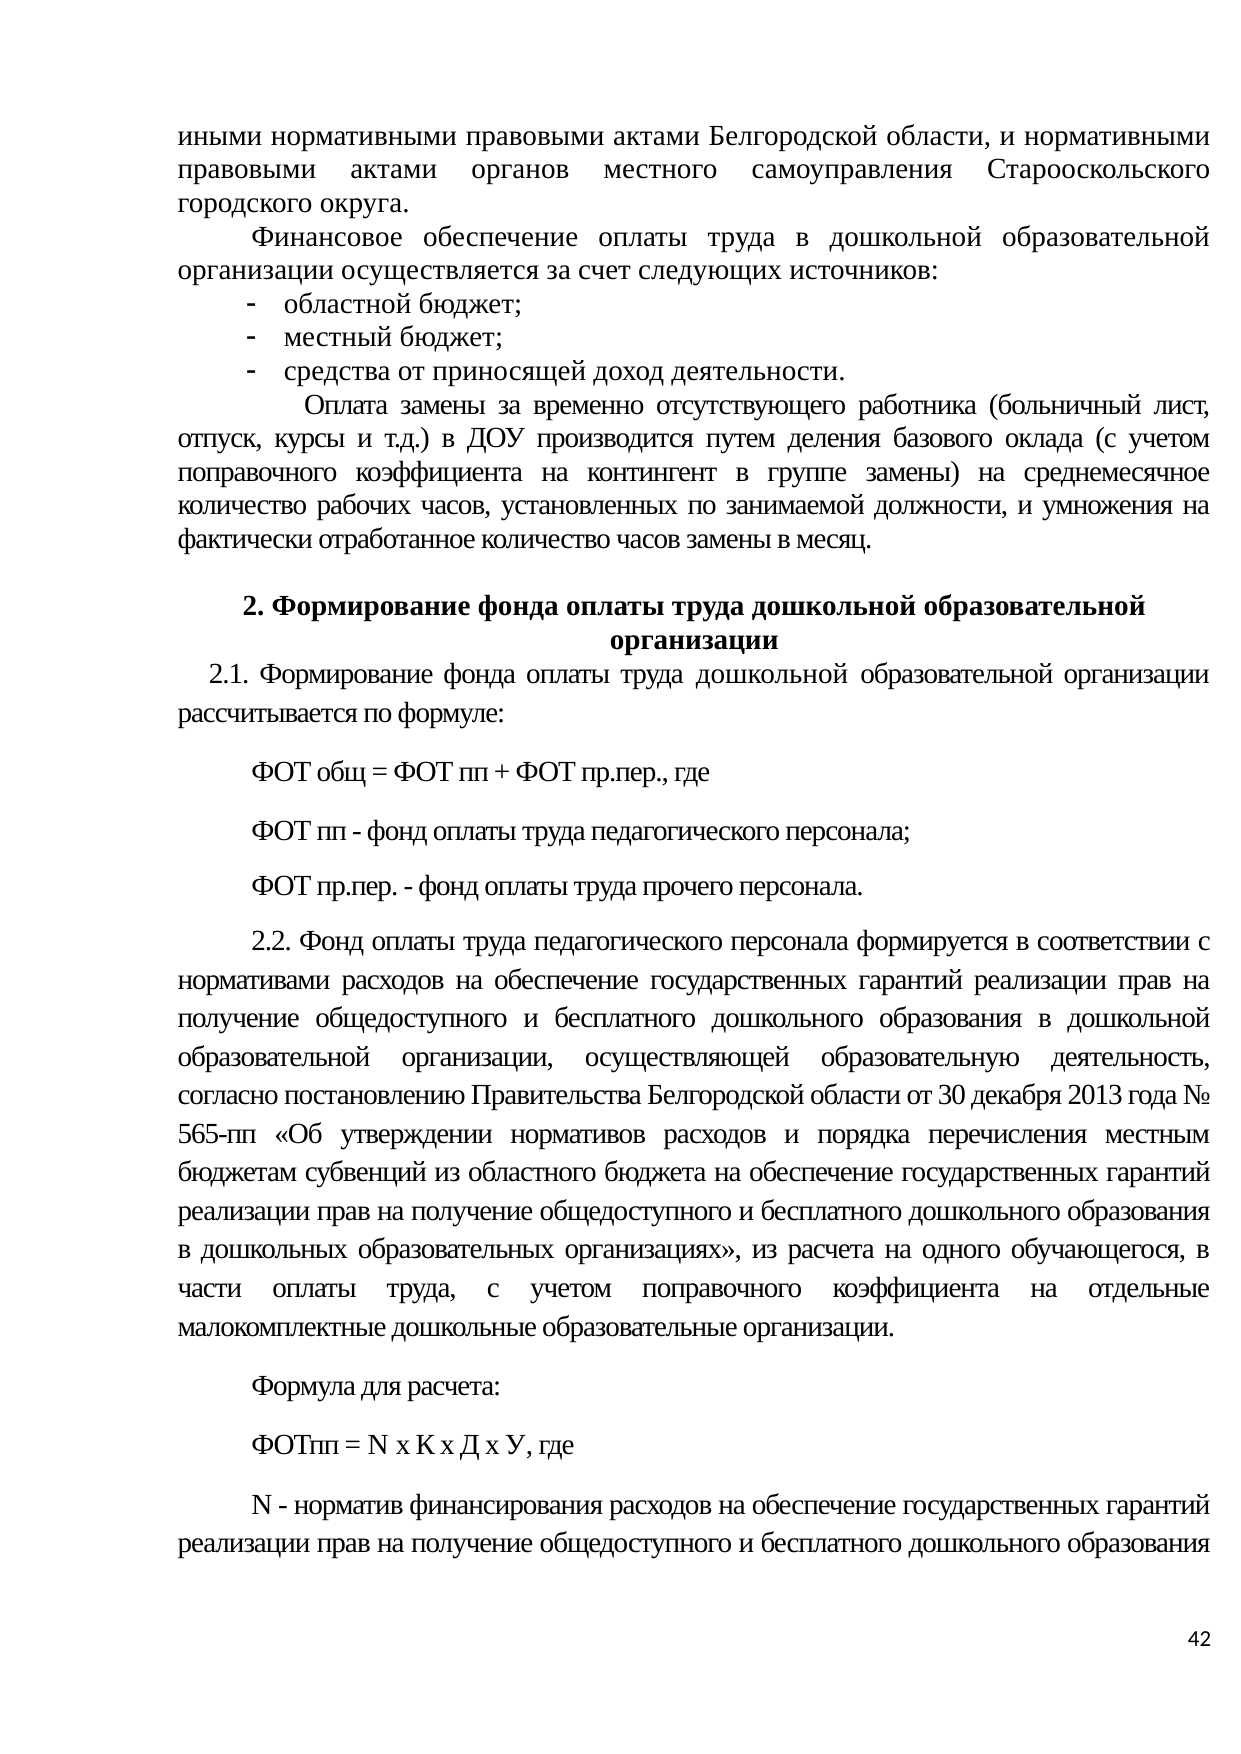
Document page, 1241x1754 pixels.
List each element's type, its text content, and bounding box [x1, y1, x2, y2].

text ФОТ пп - фонд оплаты труда педагогического персонала; [177, 814, 1211, 848]
text Формула для расчета: [177, 1368, 1211, 1402]
text ФОТ пр.пер. - фонд оплаты труда прочего персонала. [177, 868, 1211, 902]
text 2. Формирование фонда оплаты труда дошкольной образовательной организации [177, 588, 1211, 656]
list средства от приносящей доход деятельности. [246, 353, 1211, 387]
text ФОТпп = N хКхДхУ,где [177, 1427, 1211, 1461]
text 2.1. Формирование фонда оплаты труда дошкольной образовательной организации рассчитывается по формуле: [177, 656, 1211, 728]
text Оплата замены за временно отсутствующего работника (больничный лист, отпуск, курсы и т.д.) в ДОУ производится путем деления базового оклада (с учетом поправочного коэффициента на контингент в группе замены) на среднемесячное количество рабочих часов, установленных по занимаемой должности, и умножения на фактически отработанное количество часов замены в месяц. [177, 387, 1211, 554]
text Финансовое обеспечение оплаты труда в дошкольной образовательной организации осуществляется за счет следующих источников: [177, 219, 1211, 286]
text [177, 1487, 1211, 1559]
text 2.2. Фонд оплаты труда педагогического персонала формируется в соответствии с нормативами расходов на обеспечение государственных гарантий реализации прав на получение общедоступного и бесплатного дошкольного образования в дошкольной образовательной организации, осуществляющей образовательную деятельность, согласно постановлению Правительства Белгородской области от 30 декабря 2013 года № 565-пп «Об утверждении нормативов расходов и порядка перечисления местным бюджетам субвенций из областного бюджета на обеспечение государственных гарантий реализации прав на получение общедоступного и бесплатного дошкольного образования в дошкольных образовательных организациях», из расчета на одного обучающегося, в части оплаты труда, с учетом поправочного коэффициента на отдельные малокомплектные дошкольные образовательные организации. [177, 923, 1211, 1342]
list областной бюджет; [246, 286, 1211, 319]
text ФОТ общ = ФОТ пп + ФОТ пр.пер., где [177, 754, 1211, 788]
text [177, 118, 1211, 219]
list местный бюджет; [246, 319, 1211, 353]
